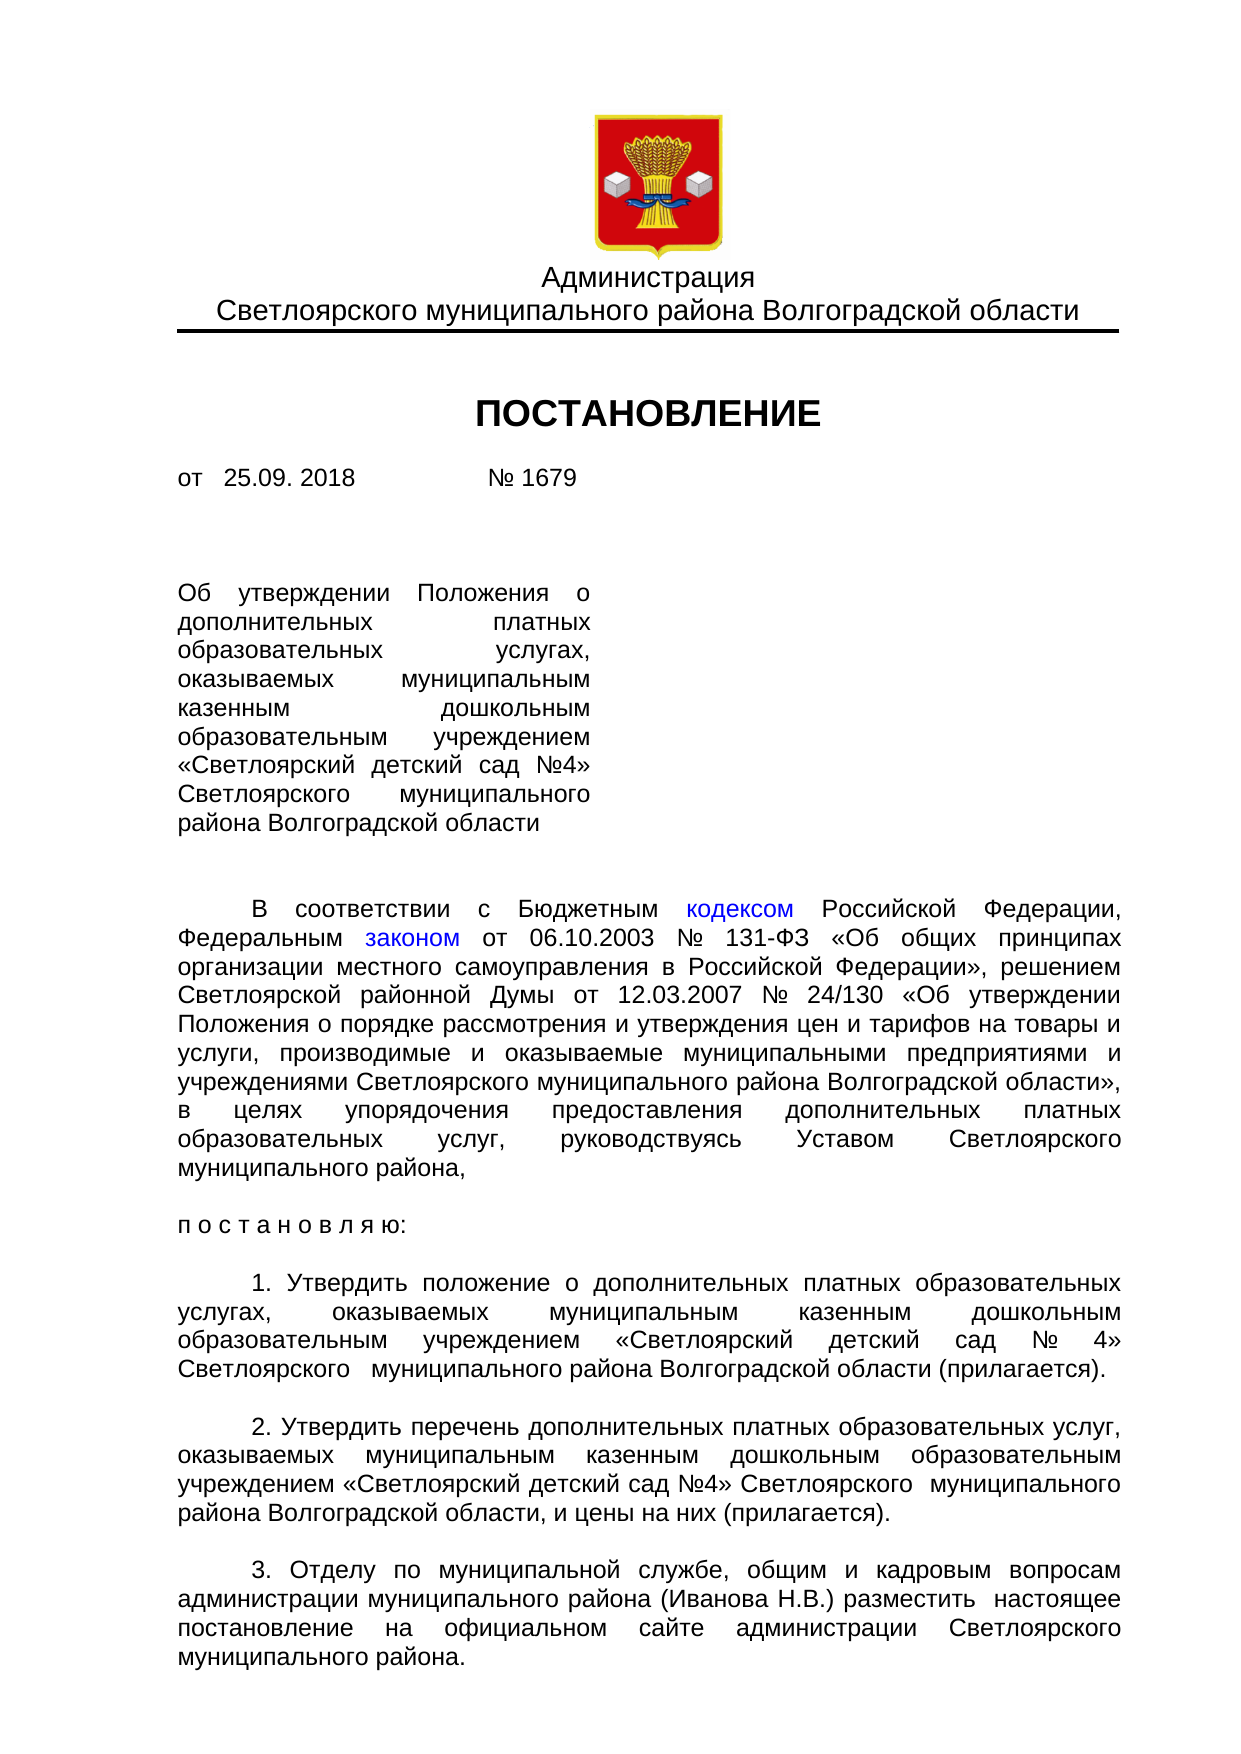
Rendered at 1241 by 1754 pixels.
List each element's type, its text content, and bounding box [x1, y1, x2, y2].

text 1. Утвердить положение о дополнительных платных образовательных услугах, оказываемых муниципальным казенным дошкольным образовательным учреждением «Светлоярский детский сад № 4» Светлоярского муниципального района Волгоградской области (прилагается). [177, 1268, 1122, 1383]
picture [589, 109, 731, 260]
text ПОСТАНОВЛЕНИЕ [177, 391, 1119, 434]
text Светлоярского муниципального района Волгоградской области [177, 293, 1119, 329]
text Администрация [177, 260, 1119, 293]
text В соответствии с Бюджетным кодексом Российской Федерации, Федеральным законом от 06.10.2003 № 131-ФЗ «Об общих принципах организации местного самоуправления в Российской Федерации», решением Светлоярской районной Думы от 12.03.2007 № 24/130 «Об утверждении Положения о порядке рассмотрения и утверждения цен и тарифов на товары и услуги, производимые и оказываемые муниципальными предприятиями и учреждениями Светлоярского муниципального района Волгоградской области», в целях упорядочения предоставления дополнительных платных образовательных услуг, руководствуясь Уставом Светлоярского муниципального района, [177, 894, 1122, 1182]
text 2. Утвердить перечень дополнительных платных образовательных услуг, оказываемых муниципальным казенным дошкольным образовательным учреждением «Светлоярский детский сад №4» Светлоярского муниципального района Волгоградской области, и цены на них (прилагается). [177, 1412, 1122, 1527]
text п о с т а н о в л я ю: [177, 1210, 1119, 1239]
text 3. Отделу по муниципальной службе, общим и кадровым вопросам администрации муниципального района (Иванова Н.В.) разместить настоящее постановление на официальном сайте администрации Светлоярского муниципального района. [177, 1555, 1122, 1670]
text от 25.09. 2018 № 1679 [177, 463, 1135, 492]
text Об утверждении Положения о дополнительных платных образовательных услугах, оказываемых муниципальным казенным дошкольным образовательным учреждением «Светлоярский детский сад №4» Светлоярского муниципального района Волгоградской области [177, 578, 591, 837]
